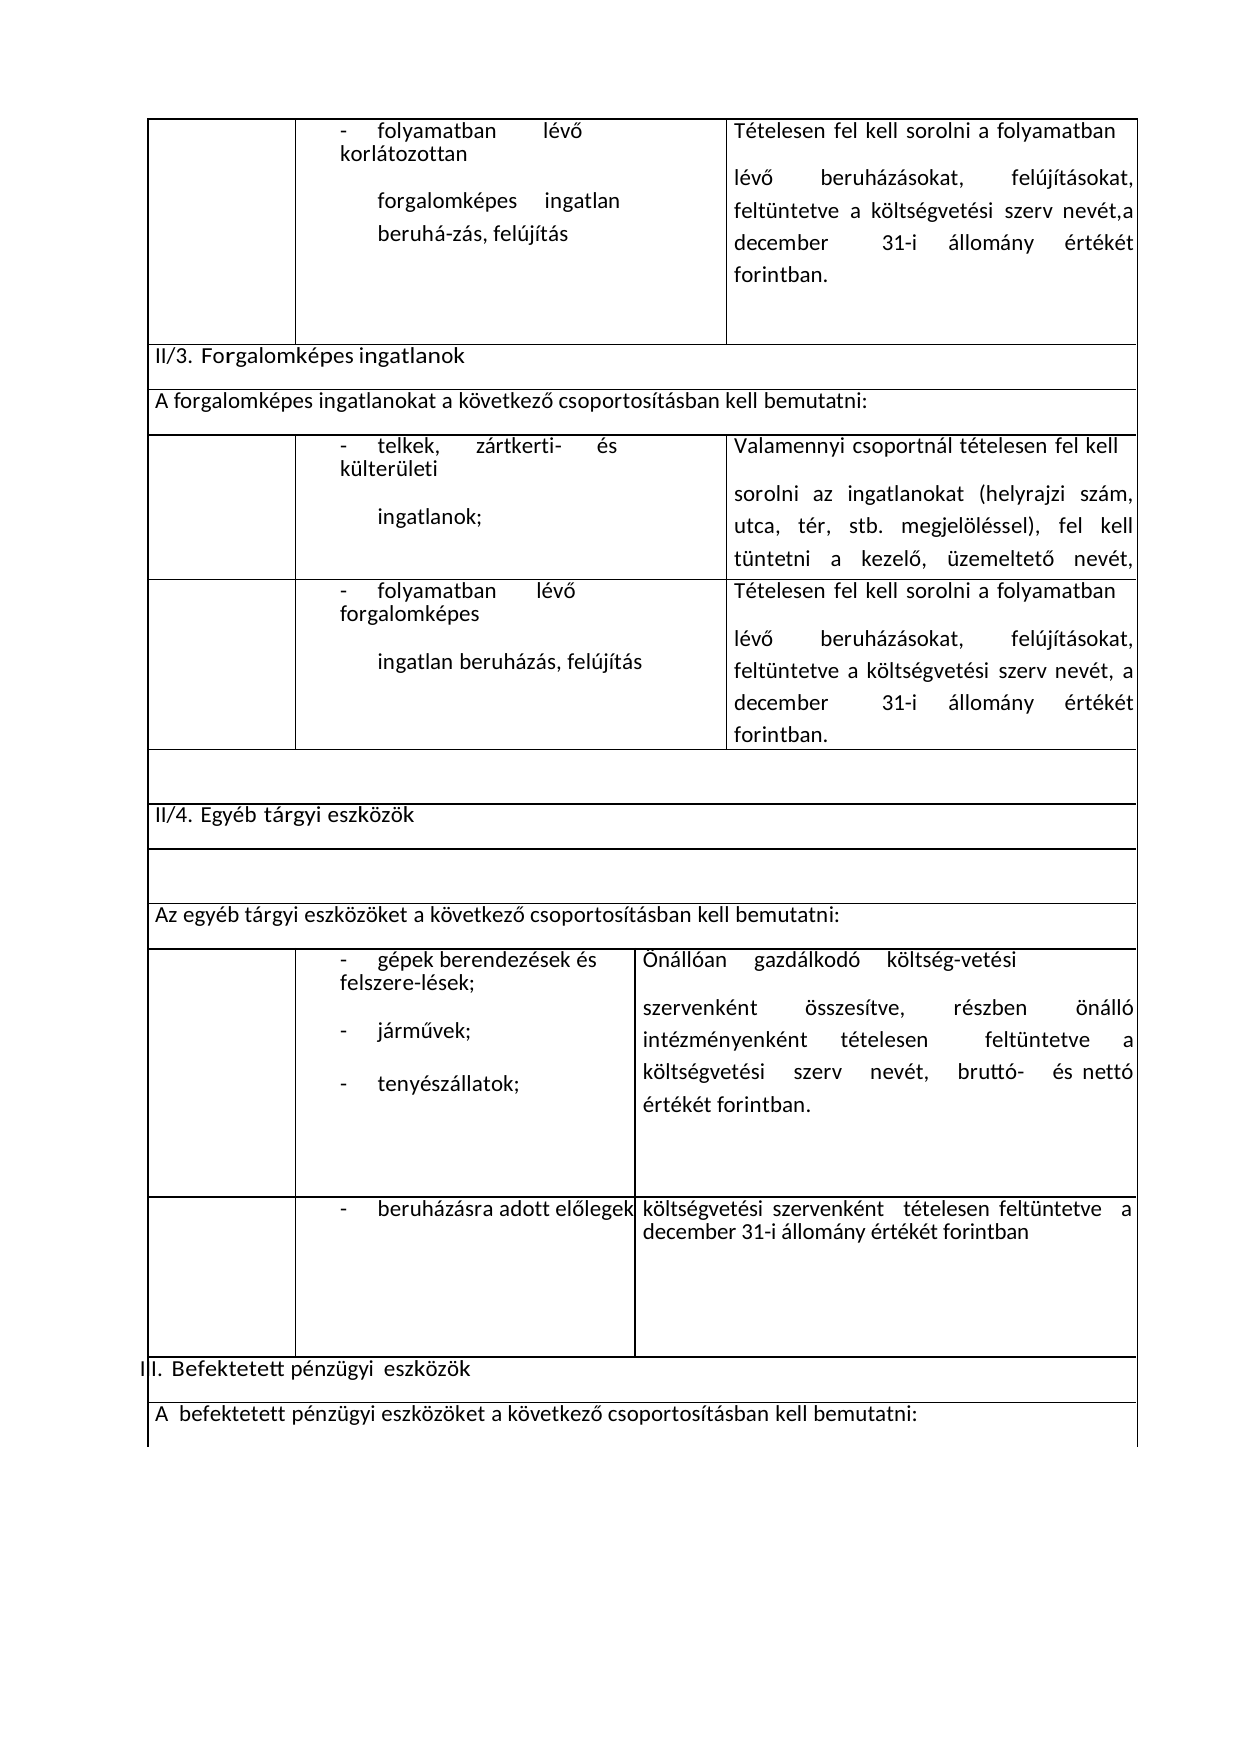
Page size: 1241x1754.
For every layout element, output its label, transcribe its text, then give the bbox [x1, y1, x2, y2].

table_cell [149, 749, 1137, 803]
table_cell [149, 436, 295, 578]
table_cell beruházásra adott előlegek [296, 1198, 634, 1356]
table_cell - folyamatban lévő forgalomképes ingatlan beruházás, felújítás [296, 580, 726, 749]
table_cell [149, 580, 295, 749]
table_cell - folyamatban lévő korlátozottan forgalomképes ingatlan beruhá-zás, felújítás [296, 120, 726, 343]
table_cell Önállóan gazdálkodó költség-vetési szervenként összesítve, részben önálló intézményenként tételesen feltüntetve a költségvetési szerv nevét, bruttó- és nettó értékét forintban. [636, 948, 1137, 1196]
table_cell III. Befektetett pénzügyi eszközök [149, 1356, 1137, 1401]
table_cell [149, 1198, 295, 1356]
table_cell II/3. Forgalomképes ingatlanok [149, 344, 1137, 389]
table_cell [149, 950, 295, 1196]
table_cell [149, 120, 295, 343]
table_cell - gépek berendezések és felszere-lések; - járművek; - tenyészállatok; [296, 950, 634, 1196]
table_cell A befektetett pénzügyi eszközöket a következő csoportosításban kell bemutatni: [149, 1401, 1137, 1447]
table_cell - telkek, zártkerti- és külterületi ingatlanok; - épületek; [296, 436, 726, 578]
table_cell költségvetési szervenként tételesen feltüntetve a december 31-i állomány értékét forintban [636, 1196, 1137, 1356]
table_cell II/4. Egyéb tárgyi eszközök [149, 803, 1137, 848]
table_cell A forgalomképes ingatlanokat a következő csoportosításban kell bemutatni: [149, 389, 1137, 434]
table_cell [149, 848, 1137, 902]
table_cell Az egyéb tárgyi eszközöket a következő csoportosításban kell bemutatni: [149, 903, 1137, 948]
